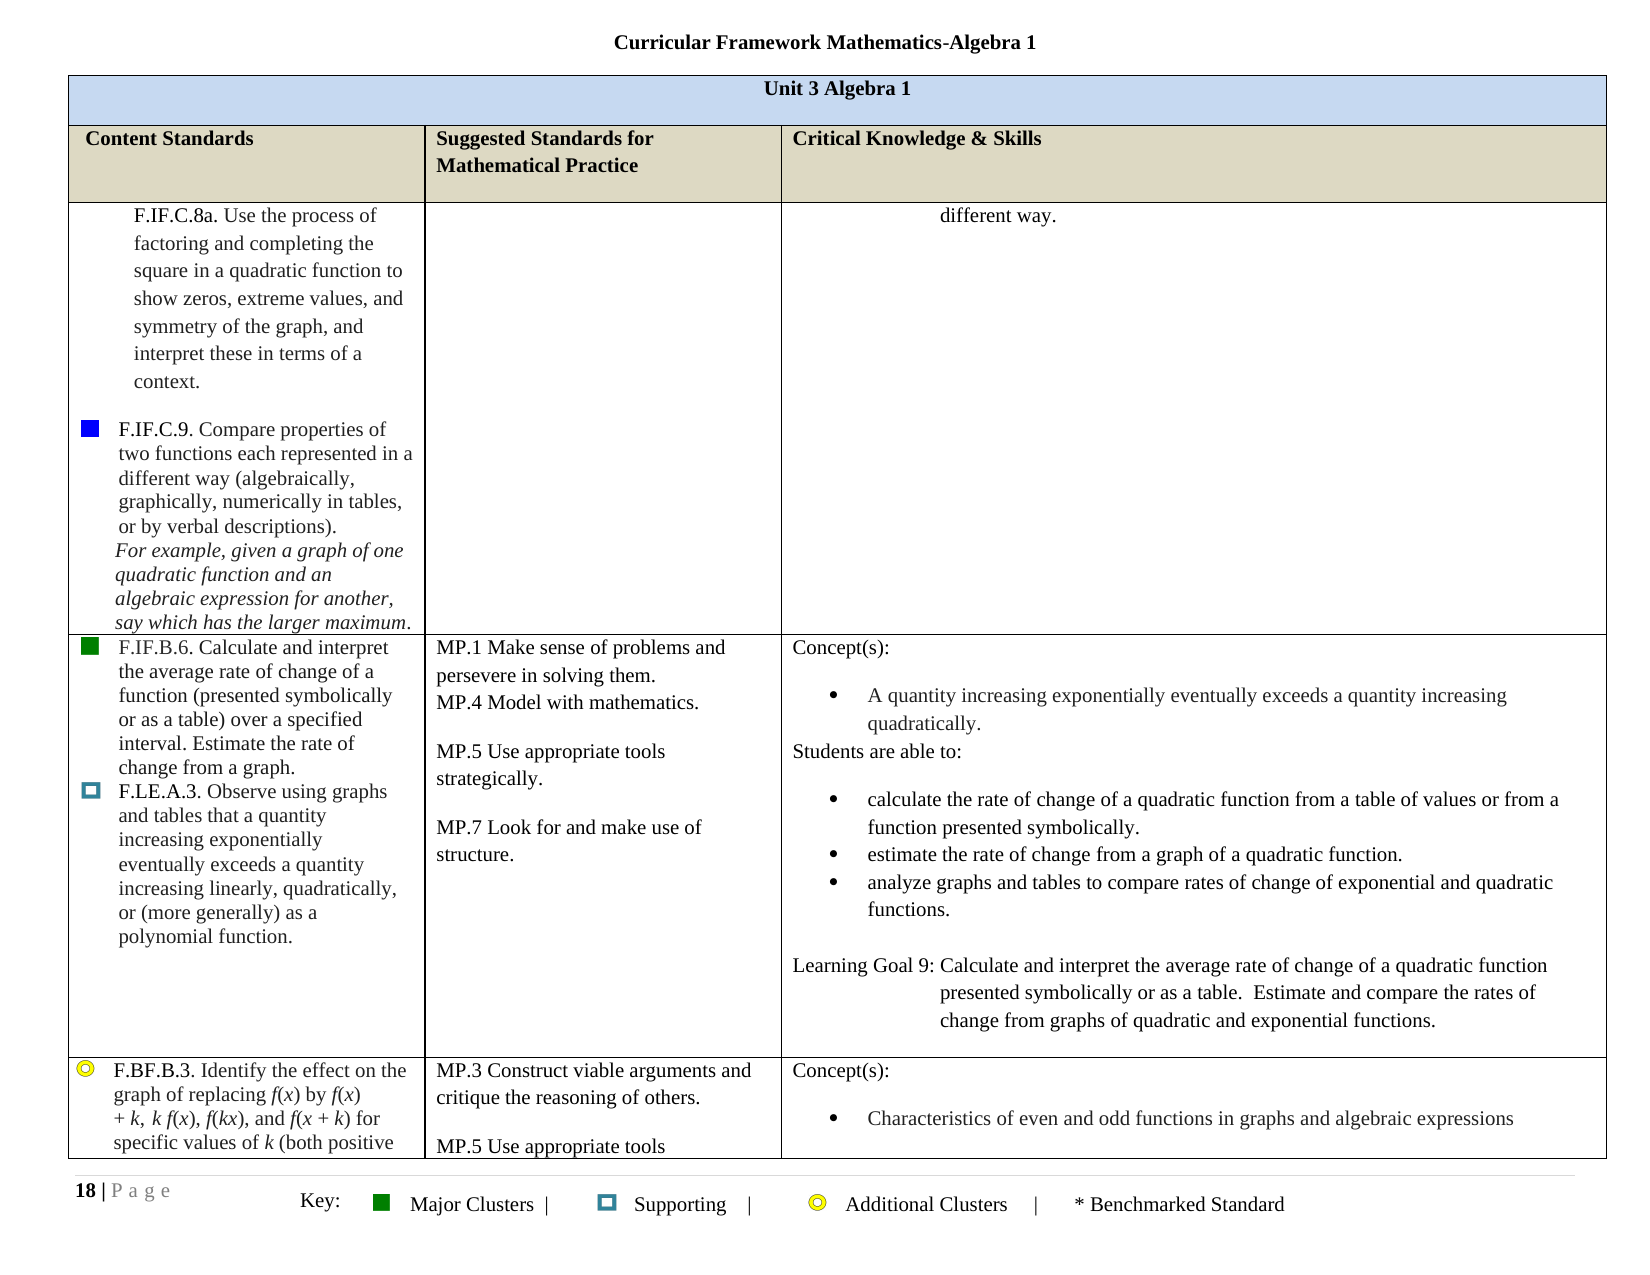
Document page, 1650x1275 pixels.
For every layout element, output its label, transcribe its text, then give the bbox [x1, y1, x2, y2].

picture [373, 1194, 390, 1211]
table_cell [69, 1058, 424, 1158]
picture [81, 782, 101, 799]
table_cell MP.1 Make sense of problems and persevere in solving them. MP.4 Model with mathematics. MP.5 Use appropriate tools strategically. MP.7 Look for and make use of structure. [426, 635, 781, 1057]
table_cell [426, 1058, 781, 1158]
picture [81, 420, 99, 437]
table_header Unit 3 Algebra 1 [69, 76, 1606, 125]
picture [597, 1194, 617, 1211]
table_cell Concept(s): A quantity increasing exponentially eventually exceeds a quantity increasing quadratically. Students are able to: calculate the rate of change of a quadratic function from a table of values or from a function presented symbolically. estimate the rate of change from a graph of a quadratic function. analyze graphs and tables to compare rates of change of exponential and quadratic functions. Learning Goal 9: Calculate and interpret the average rate of change of a quadratic function presented symbolically or as a table. Estimate and compare the rates of change from graphs of quadratic and exponential functions. [782, 635, 1606, 1057]
table_cell Critical Knowledge & Skills [782, 126, 1606, 202]
picture [76, 1060, 95, 1077]
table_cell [782, 1058, 1606, 1158]
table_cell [782, 203, 1606, 634]
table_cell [69, 203, 424, 634]
table_cell Suggested Standards for Mathematical Practice [426, 126, 781, 202]
table_cell Content Standards [69, 126, 424, 202]
table_cell F.IF.B.6. Calculate and interpret the average rate of change of a function (presented symbolically or as a table) over a specified interval. Estimate the rate of change from a graph. F.LE.A.3. Observe using graphs and tables that a quantity increasing exponentially eventually exceeds a quantity increasing linearly, quadratically, or (more generally) as a polynomial function. [69, 635, 424, 1057]
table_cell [426, 203, 781, 634]
picture [81, 637, 99, 655]
picture [808, 1194, 827, 1211]
